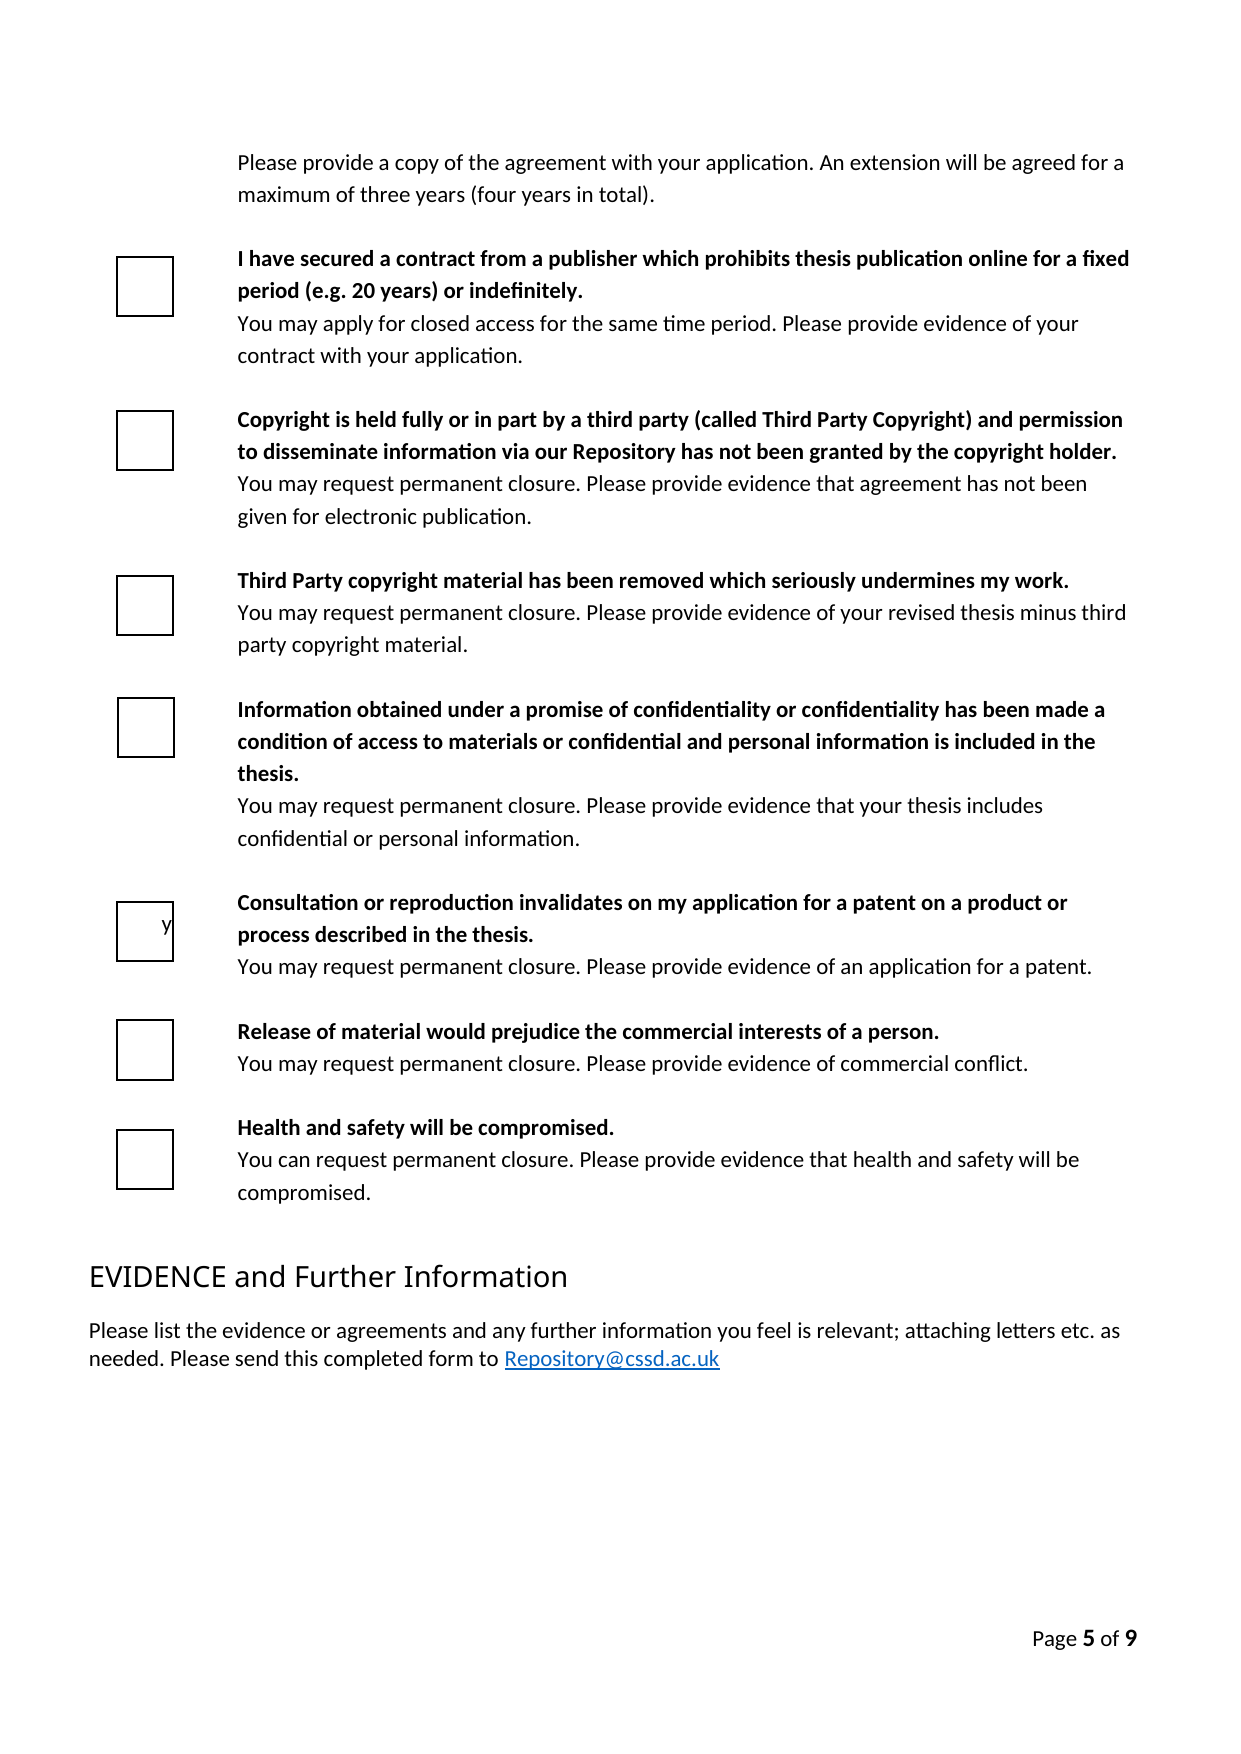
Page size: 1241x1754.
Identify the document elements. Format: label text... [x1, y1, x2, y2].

list You may apply for closed access for the same time period. Please provide evidence of your contract with your application. [237, 309, 1137, 369]
list You may request permanent closure. Please provide evidence that agreement has not been given for electronic publication. [237, 469, 1137, 530]
list Information obtained under a promise of confidentiality or confidentiality has been made a condition of access to materials or confidential and personal information is included in the thesis. [237, 695, 1137, 787]
list Third Party copyright material has been removed which seriously undermines my work. [237, 566, 1137, 594]
list Consultation or reproduction invalidates on my application for a patent on a product or process described in the thesis. [237, 888, 1137, 948]
list You may request permanent closure. Please provide evidence of commercial conflict. [237, 1049, 1137, 1077]
text Please list the evidence or agreements and any further information you feel is relevant; attaching letters etc. as needed. Please send this completed form to Repository@cssd.ac.uk [89, 1316, 1137, 1372]
list Health and safety will be compromised. [237, 1113, 1137, 1141]
list You may request permanent closure. Please provide evidence that your thesis includes confidential or personal information. [237, 791, 1137, 852]
list You can request permanent closure. Please provide evidence that health and safety will be compromised. [237, 1146, 1137, 1206]
list You may request permanent closure. Please provide evidence of an application for a patent. [237, 952, 1137, 980]
list Please provide a copy of the agreement with your application. An extension will be agreed for a maximum of three years (four years in total). [237, 148, 1137, 208]
list I have secured a contract from a publisher which prohibits thesis publication online for a fixed period (e.g. 20 years) or indefinitely. [237, 244, 1137, 304]
list Copyright is held fully or in part by a third party (called Third Party Copyright) and permission to disseminate information via our Repository has not been granted by the copyright holder. [237, 405, 1137, 465]
list Release of material would prejudice the commercial interests of a person. [237, 1017, 1137, 1045]
list You may request permanent closure. Please provide evidence of your revised thesis minus third party copyright material. [237, 598, 1137, 658]
text EVIDENCE and Further Information [89, 1257, 1137, 1296]
